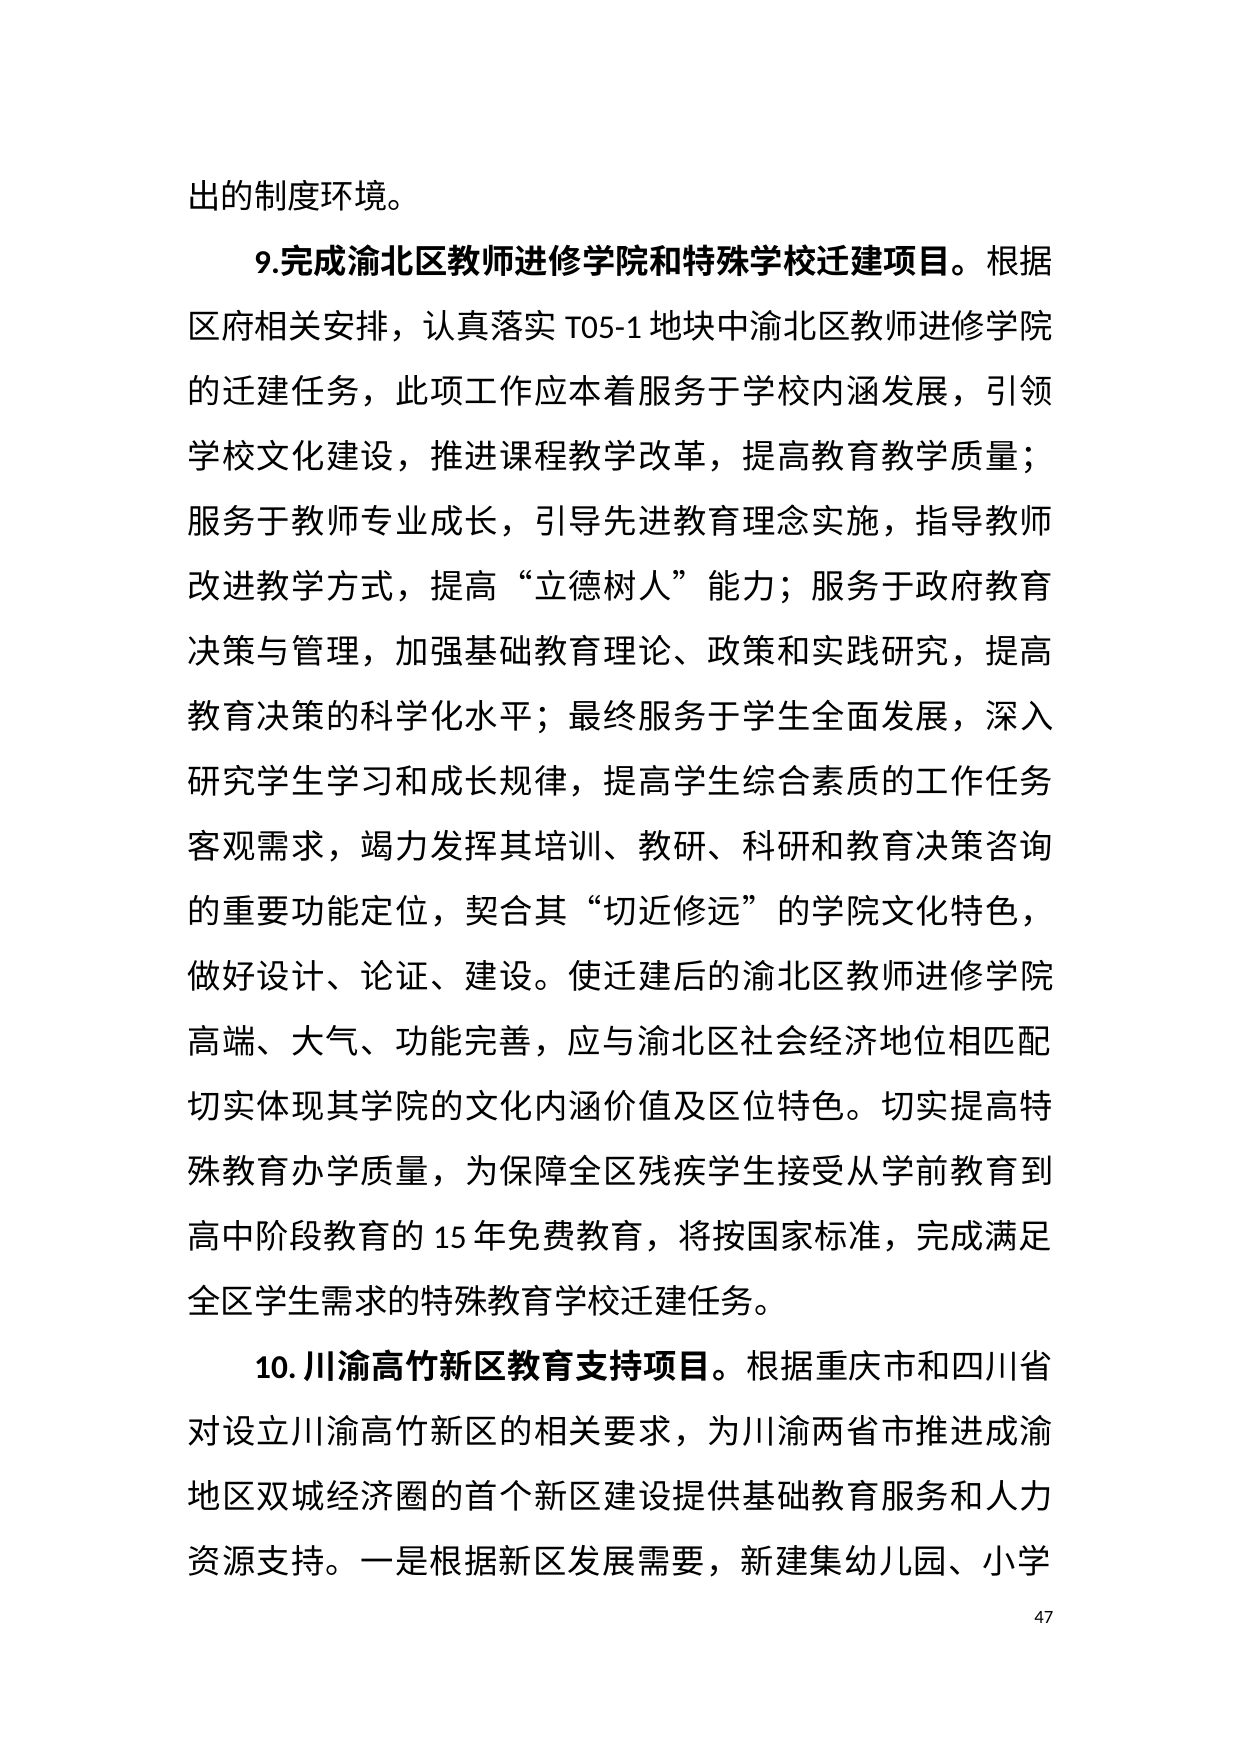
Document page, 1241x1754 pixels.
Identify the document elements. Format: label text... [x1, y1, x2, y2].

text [187, 1332, 1053, 1592]
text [187, 162, 1053, 227]
text 9.完成渝北区教师进修学院和特殊学校迁建项目。根据区府相关安排，认真落实T05-1地块中渝北区教师进修学院的迁建任务，此项工作应本着服务于学校内涵发展，引领学校文化建设，推进课程教学改革，提高教育教学质量；服务于教师专业成长，引导先进教育理念实施，指导教师改进教学方式，提高“立德树人”能力；服务于政府教育决策与管理，加强基础教育理论、政策和实践研究，提高教育决策的科学化水平；最终服务于学生全面发展，深入研究学生学习和成长规律，提高学生综合素质的工作任务客观需求，竭力发挥其培训、教研、科研和教育决策咨询的重要功能定位，契合其“切近修远”的学院文化特色，做好设计、论证、建设。使迁建后的渝北区教师进修学院高端、大气、功能完善，应与渝北区社会经济地位相匹配，切实体现其学院的文化内涵价值及区位特色。切实提高特殊教育办学质量，为保障全区残疾学生接受从学前教育到高中阶段教育的15年免费教育，将按国家标准，完成满足全区学生需求的特殊教育学校迁建任务。 [187, 227, 1053, 1332]
